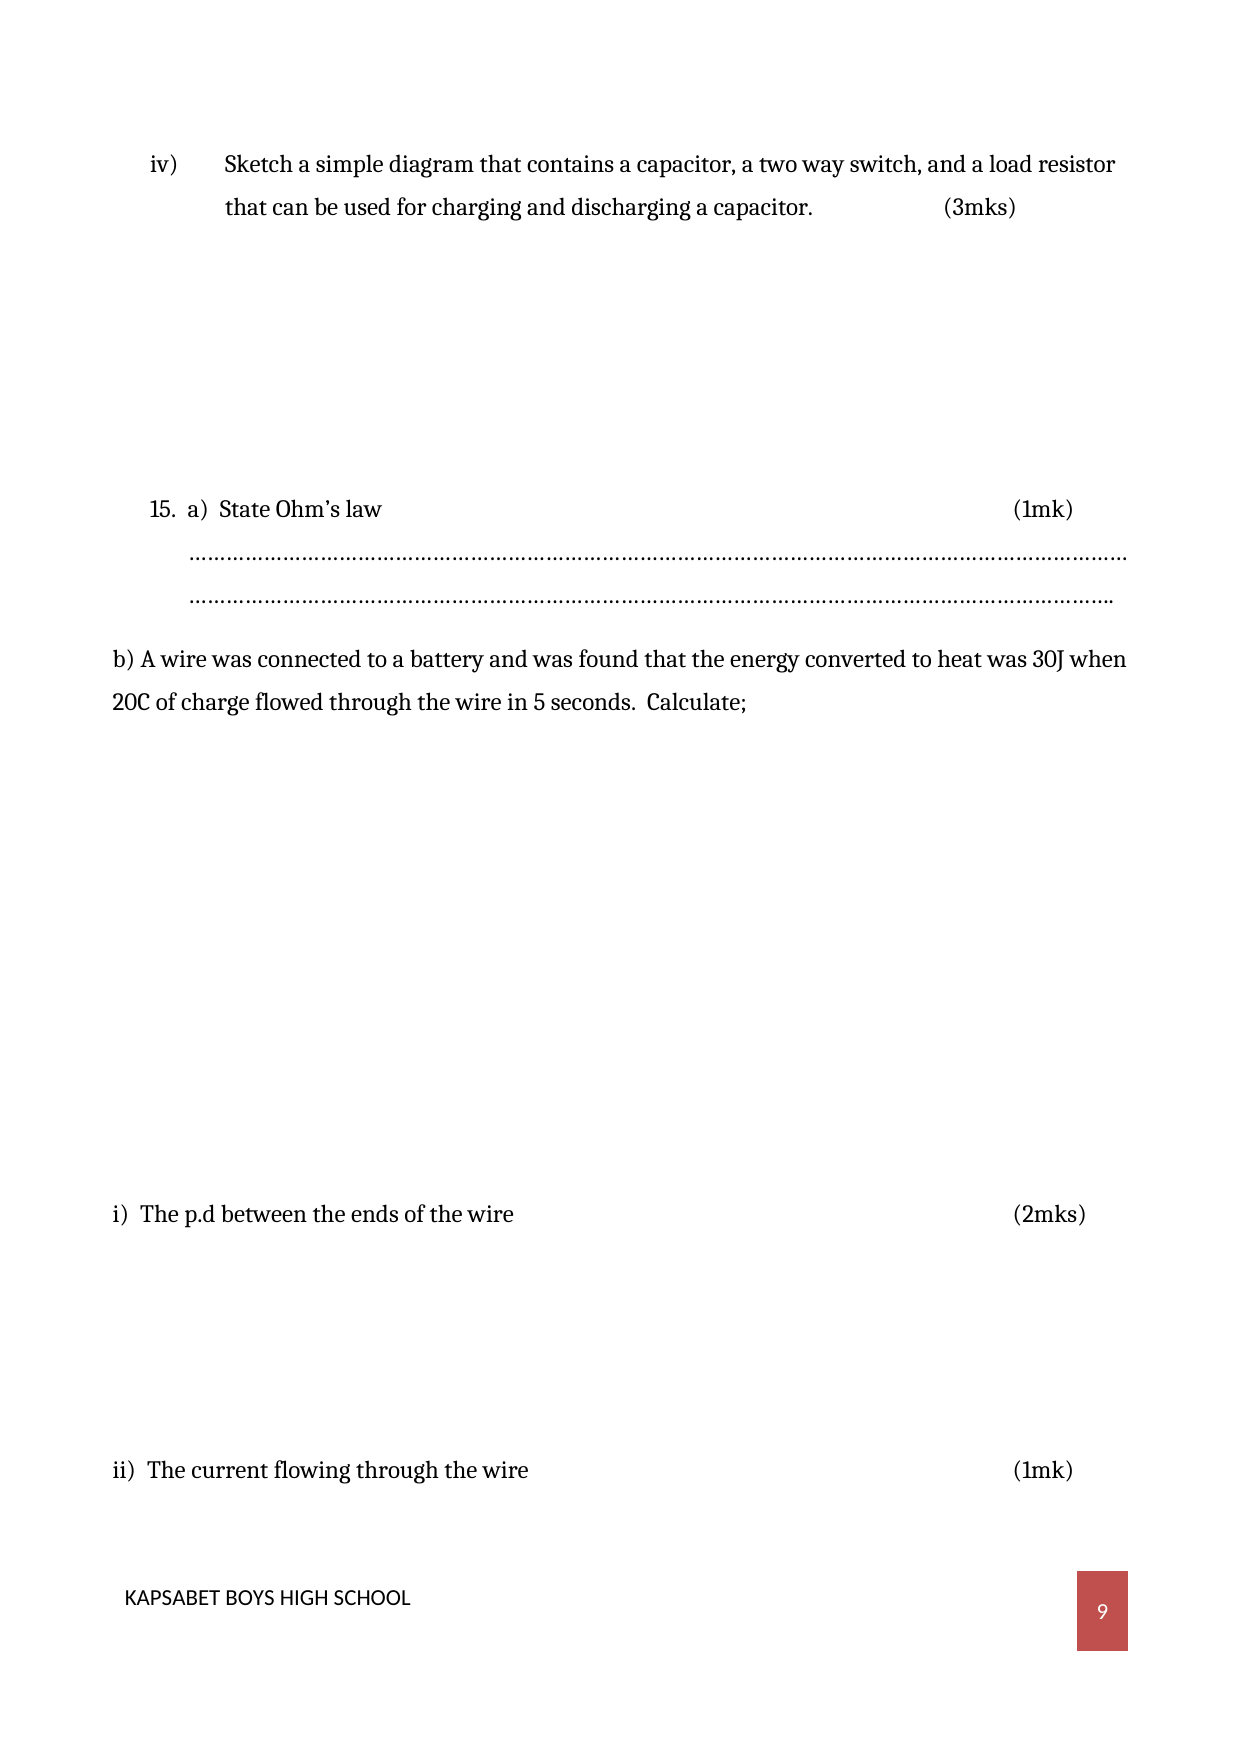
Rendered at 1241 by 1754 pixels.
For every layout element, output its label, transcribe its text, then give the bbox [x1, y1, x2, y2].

text i) The p.d between the ends of the wire (2mks) [112, 1200, 1128, 1229]
list Sketch a simple diagram that contains a capacitor, a two way switch, and a load resistor that can be used for charging and discharging a capacitor. (3mks) [150, 150, 1128, 222]
text b) A wire was connected to a battery and was found that the energy converted to heat was 30J when 20C of charge flowed through the wire in 5 seconds. Calculate; [112, 645, 1128, 717]
list a) State Ohm’s law (1mk) [150, 495, 1128, 524]
list ………………………………………………………………………………………………………………………………………………………………………………………………………………………………………………………………………. [187, 538, 1128, 610]
text ii) The current flowing through the wire (1mk) [112, 1456, 1128, 1484]
